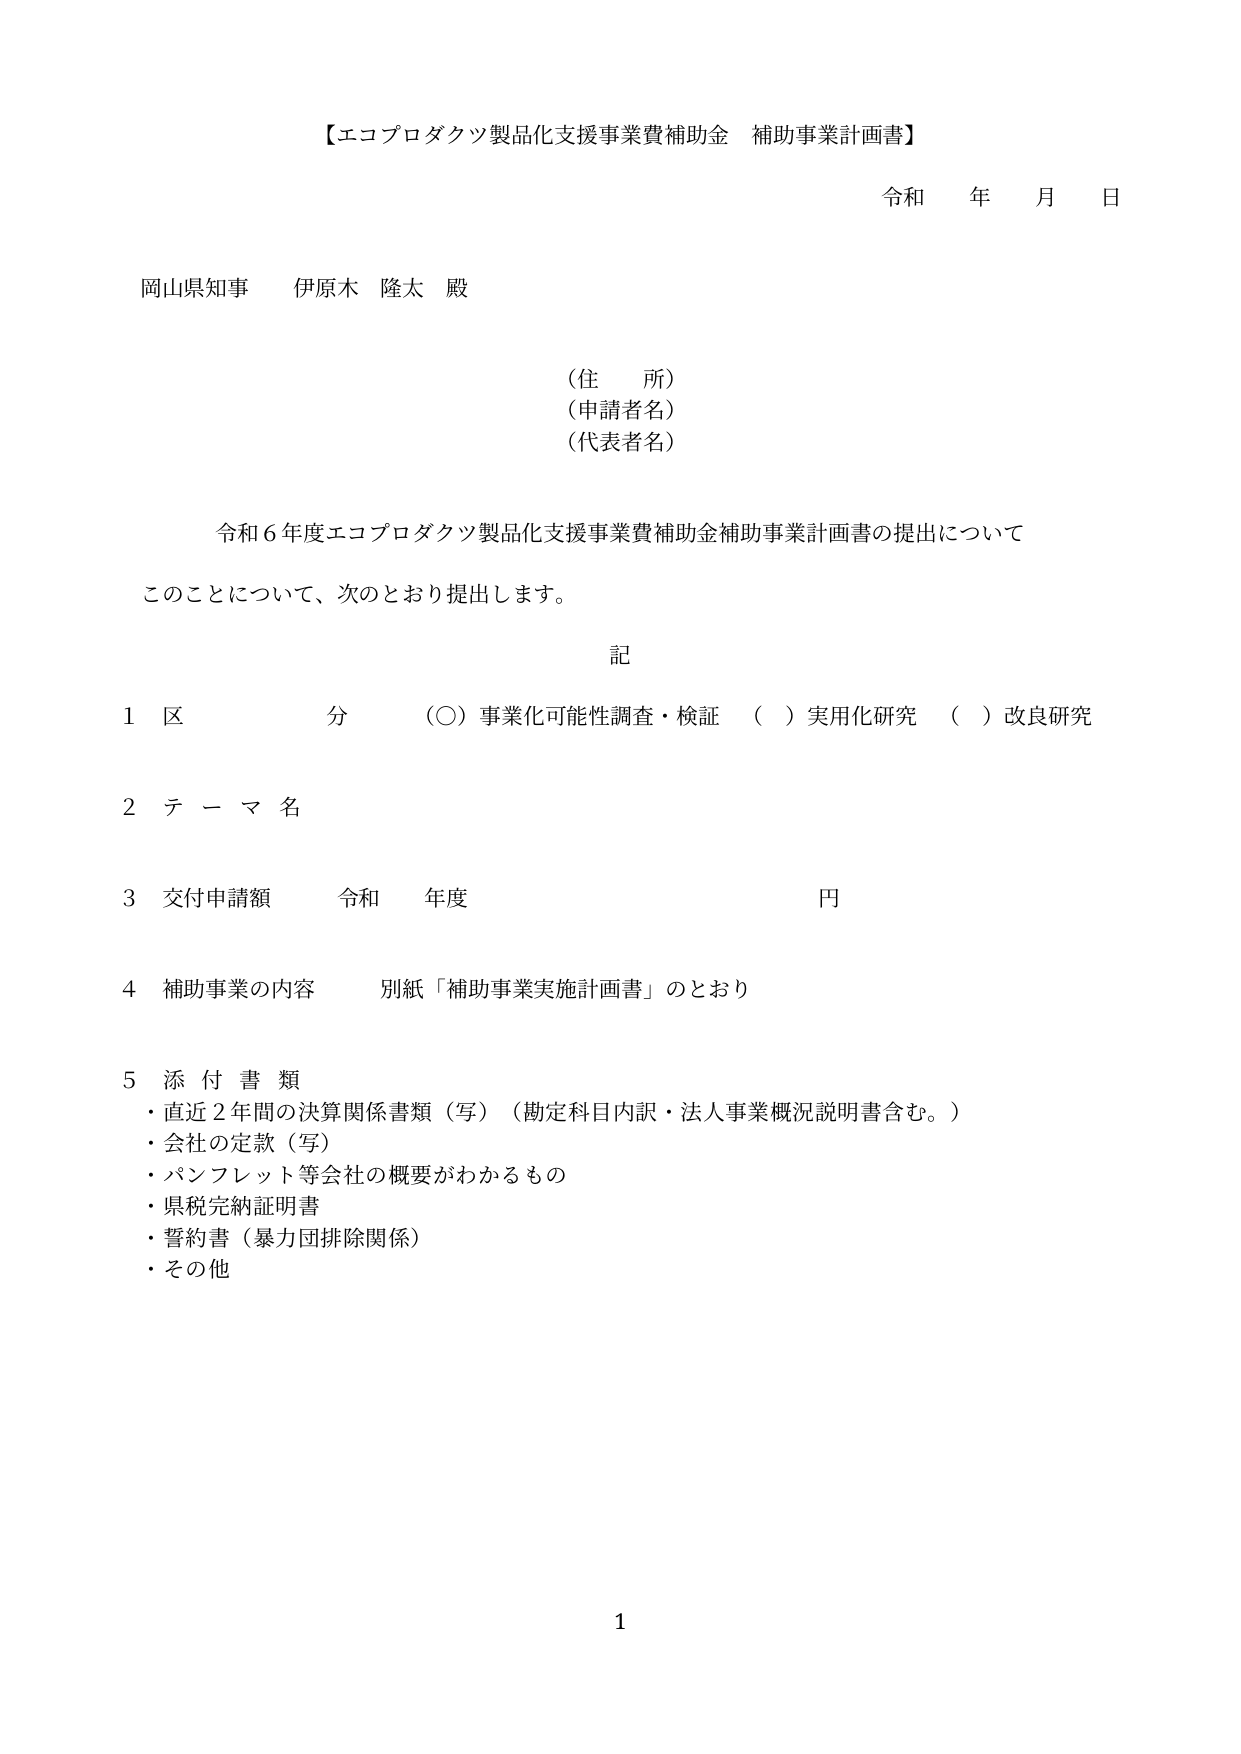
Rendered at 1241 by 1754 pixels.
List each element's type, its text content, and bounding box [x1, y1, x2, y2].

text ・その他 [118, 1252, 1122, 1284]
text ２ テーマ名 [118, 791, 1122, 822]
text このことについて、次のとおり提出します。 [118, 577, 1122, 608]
text 【エコプロダクツ製品化支援事業費補助金 補助事業計画書】 [118, 118, 1122, 150]
text （代表者名） [118, 425, 969, 456]
text ３ 交付申請額 令和 年度 円 [118, 882, 1122, 913]
text （申請者名） [118, 393, 1122, 425]
text ・誓約書（暴力団排除関係） [118, 1221, 1122, 1252]
text ・県税完納証明書 [118, 1189, 1122, 1221]
text ４ 補助事業の内容 別紙「補助事業実施計画書」のとおり [118, 973, 1122, 1004]
text ５ 添付書類 [118, 1064, 1122, 1095]
text 令和６年度エコプロダクツ製品化支援事業費補助金補助事業計画書の提出について [118, 516, 1122, 547]
text 岡山県知事 伊原木 隆太 殿 [118, 271, 1122, 302]
text ・パンフレット等会社の概要がわかるもの [118, 1158, 1122, 1189]
text 令和 年 月 日 [118, 180, 1122, 211]
text ・直近２年間の決算関係書類（写）（勘定科目内訳・法人事業概況説明書含む。） [118, 1095, 1122, 1127]
subtitle 記 [118, 638, 1122, 670]
text １ 区 分 （○）事業化可能性調査・検証 （ ）実用化研究 （ ）改良研究 [118, 699, 1122, 731]
text （住 所） [118, 362, 1122, 393]
text ・会社の定款（写） [118, 1127, 1122, 1158]
